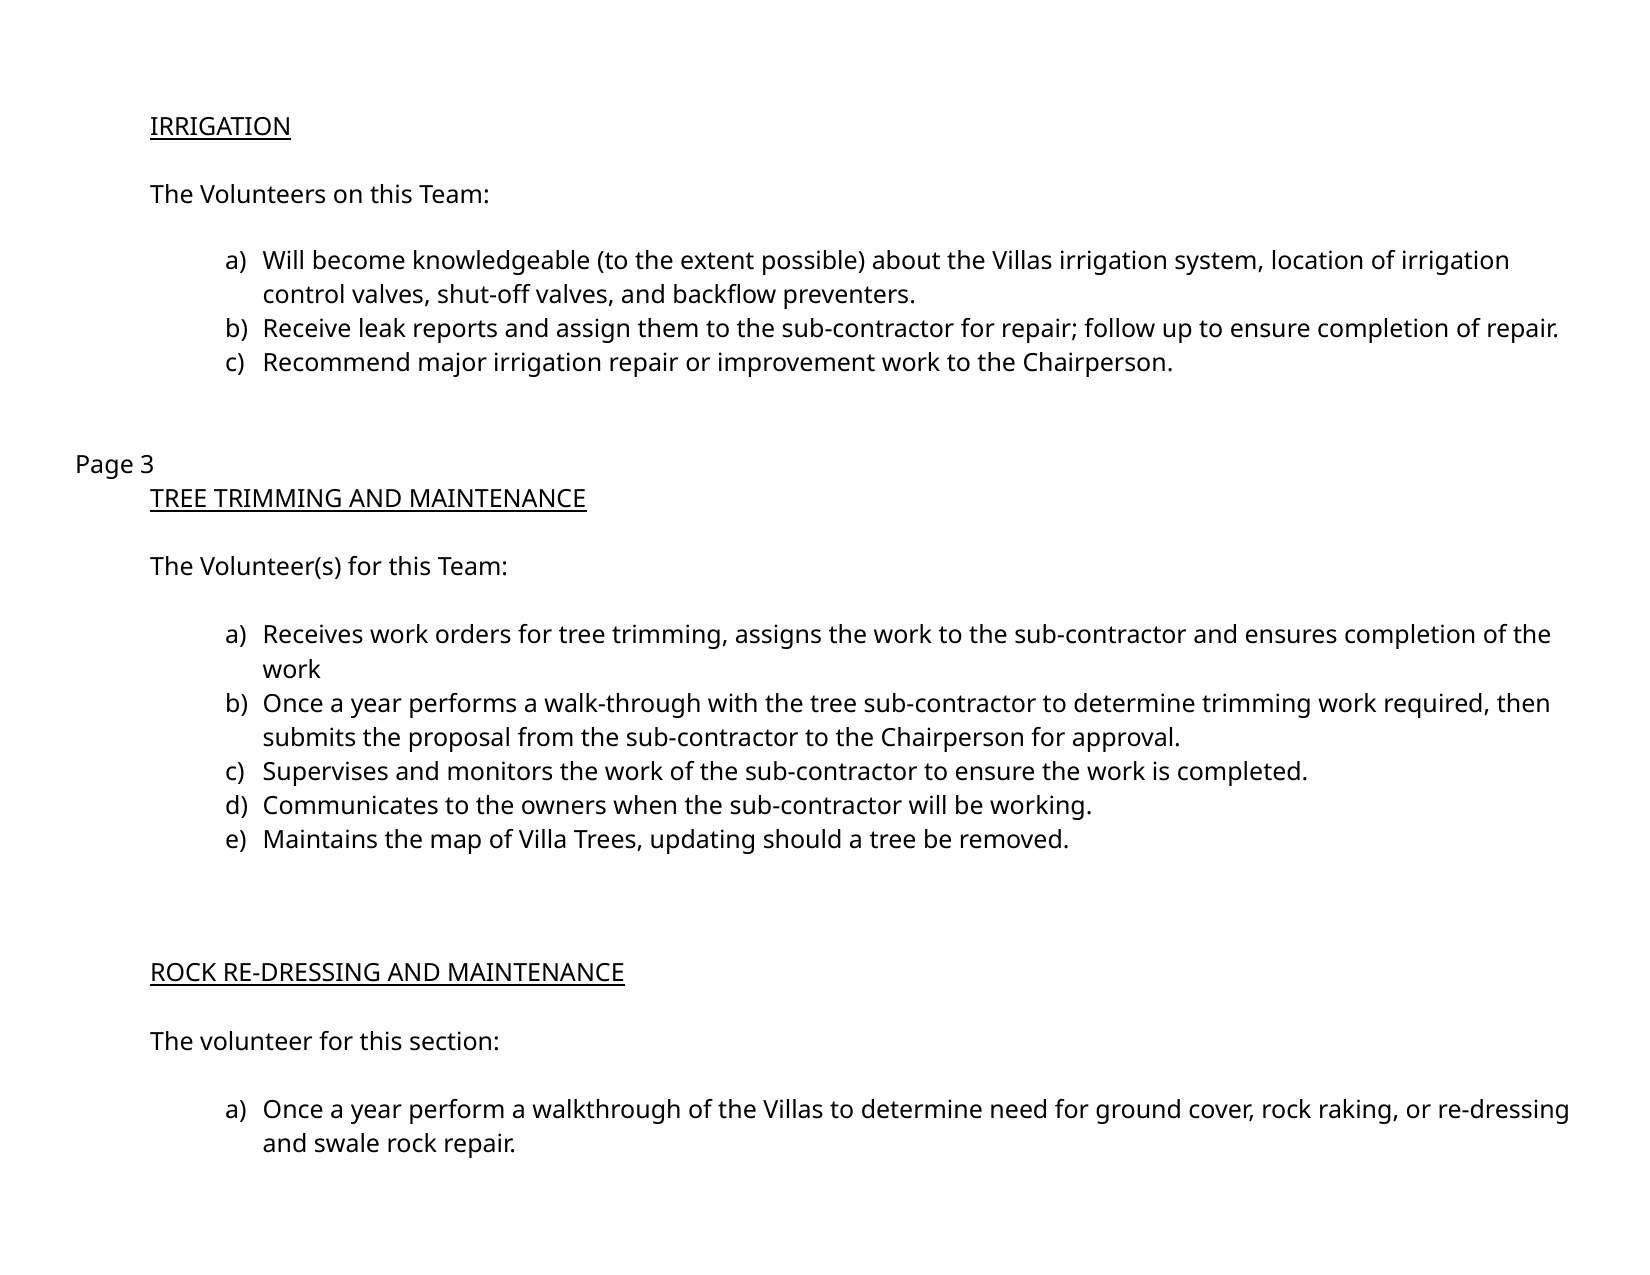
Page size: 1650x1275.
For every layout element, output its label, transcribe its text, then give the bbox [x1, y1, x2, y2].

text The volunteer for this section: [150, 1023, 1575, 1057]
text ROCK RE-DRESSING AND MAINTENANCE [150, 955, 1575, 989]
text Page 3 [75, 447, 1575, 481]
text IRRIGATION [75, 109, 1575, 143]
list Once a year perform a walkthrough of the Villas to determine need for ground cover, rock raking, or re-dressing and swale rock repair. [225, 1091, 1575, 1159]
text The Volunteer(s) for this Team: [150, 549, 1575, 583]
list Maintains the map of Villa Trees, updating should a tree be removed. [225, 822, 1575, 856]
list Receive leak reports and assign them to the sub-contractor for repair; follow up to ensure completion of repair. [225, 311, 1575, 345]
list Receives work orders for tree trimming, assigns the work to the sub-contractor and ensures completion of the work [225, 617, 1575, 685]
text TREE TRIMMING AND MAINTENANCE [150, 481, 1575, 515]
list Will become knowledgeable (to the extent possible) about the Villas irrigation system, location of irrigation control valves, shut-off valves, and backflow preventers. [225, 242, 1575, 311]
list Communicates to the owners when the sub-contractor will be working. [225, 787, 1575, 822]
list Once a year performs a walk-through with the tree sub-contractor to determine trimming work required, then submits the proposal from the sub-contractor to the Chairperson for approval. [225, 685, 1575, 753]
list Recommend major irrigation repair or improvement work to the Chairperson. [225, 345, 1575, 379]
text The Volunteers on this Team: [75, 177, 1575, 211]
list Supervises and monitors the work of the sub-contractor to ensure the work is completed. [225, 753, 1575, 787]
